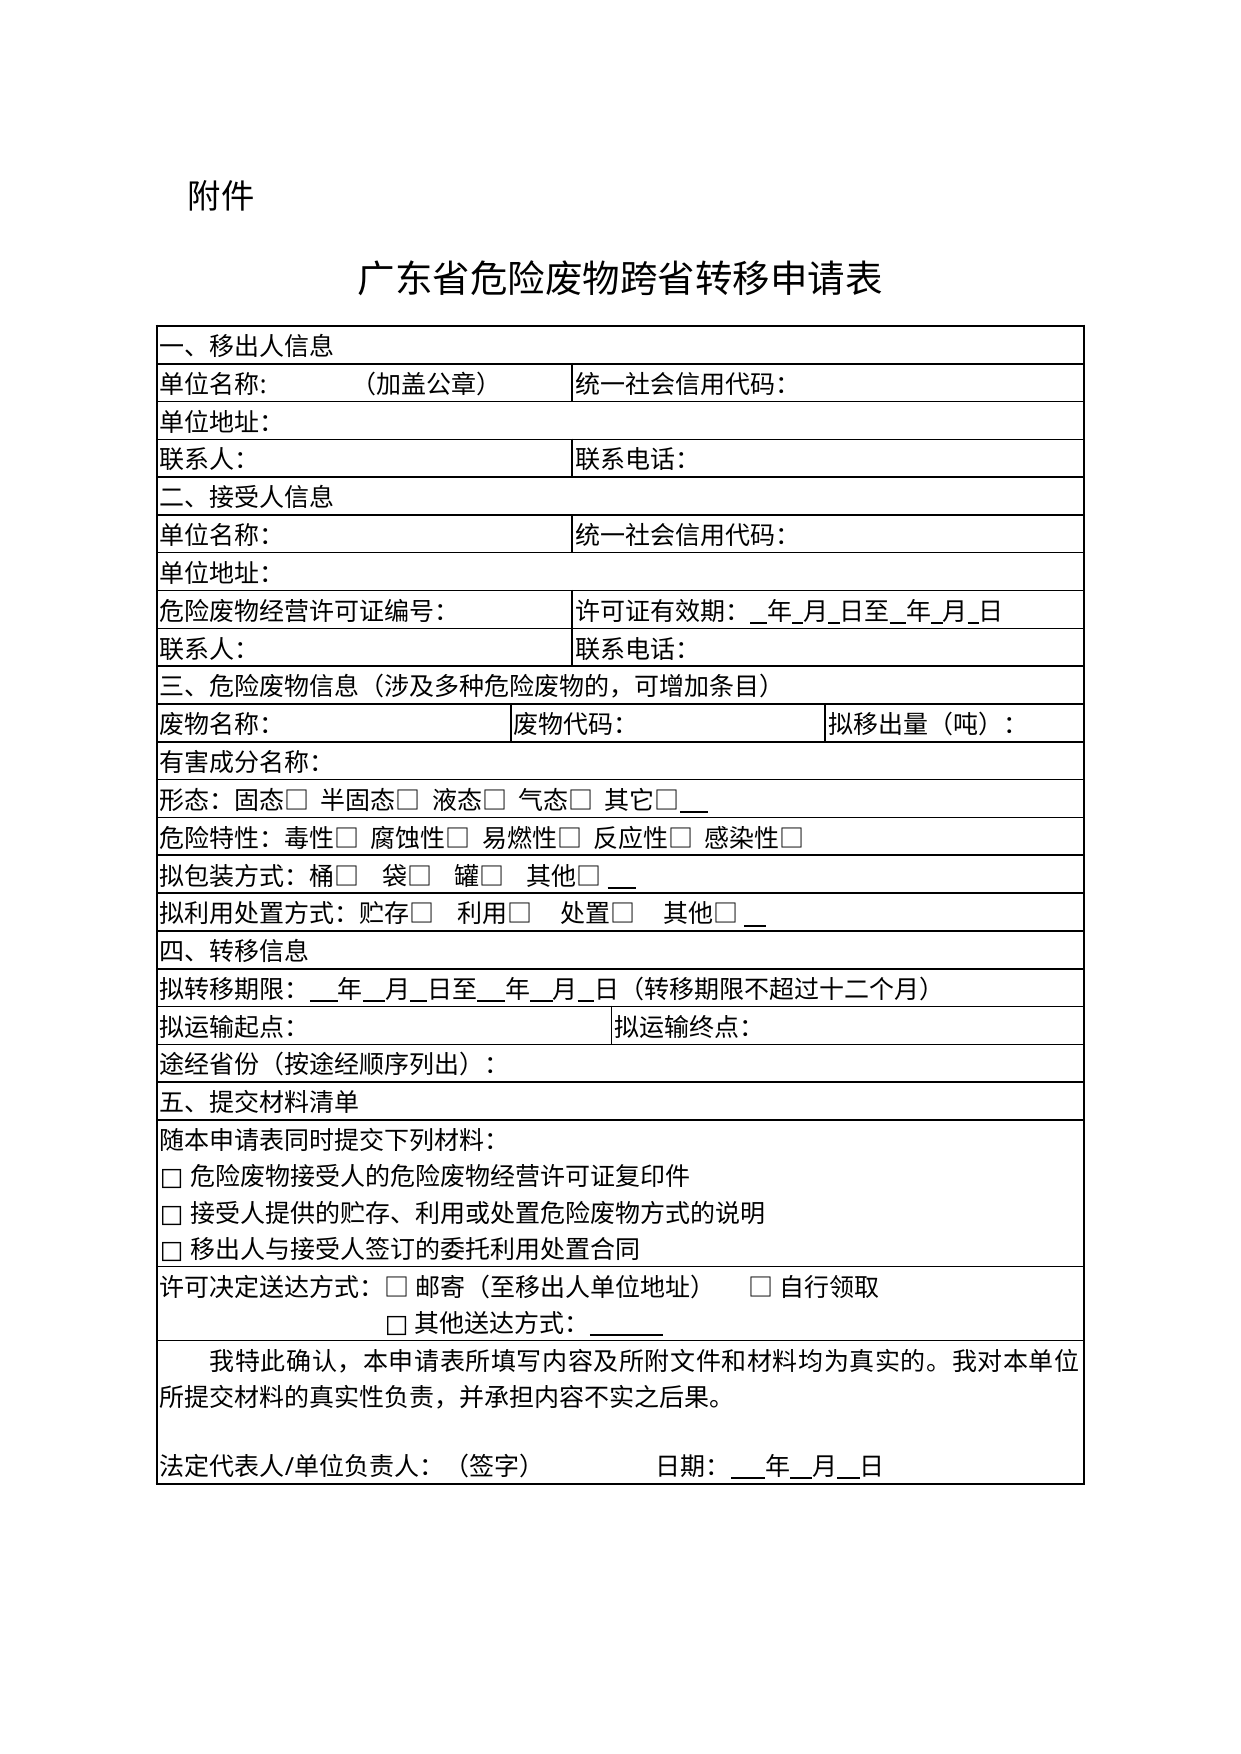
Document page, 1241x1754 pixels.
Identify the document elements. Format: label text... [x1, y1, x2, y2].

table_cell 拟转移期限： 年 月 日至 年 月 日（转移期限不超过十二个月） [158, 970, 1083, 1006]
table_cell 拟移出量（吨）： [826, 705, 1083, 741]
table_cell 联系电话： [573, 629, 1083, 665]
table_cell 拟包装方式：桶□ 袋□ 罐□ 其他□ [158, 856, 1083, 892]
table_cell 统一社会信用代码： [573, 365, 1083, 401]
table_cell 危险特性：毒性□ 腐蚀性□ 易燃性□ 反应性□ 感染性□ [158, 818, 1083, 854]
table_cell 随本申请表同时提交下列材料： □ 危险废物接受人的危险废物经营许可证复印件 □ 接受人提供的贮存、利用或处置危险废物方式的说明 □ 移出人与接受人签订的委托利用处置合同 [158, 1121, 1083, 1266]
table_cell 途经省份（按途经顺序列出）： [158, 1045, 1083, 1081]
table_header 一、移出人信息 [158, 327, 1083, 363]
table_cell 二、接受人信息 [158, 478, 1083, 514]
table_cell 我特此确认，本申请表所填写内容及所附文件和材料均为真实的。我对本单位所提交材料的真实性负责，并承担内容不实之后果。 法定代表人/单位负责人：（签字） 日期： 年 月 日 [158, 1341, 1083, 1482]
table_cell 废物名称： [158, 705, 510, 741]
table_cell 废物代码： [512, 705, 824, 741]
text 广东省危险废物跨省转移申请表 [187, 243, 1053, 308]
table_cell 单位地址： [158, 402, 1083, 438]
text 附件 [187, 162, 1053, 227]
table_cell 拟运输终点： [612, 1007, 1083, 1043]
table_cell 拟利用处置方式：贮存□ 利用□ 处置□ 其他□ [158, 894, 1083, 930]
table_cell 单位地址： [158, 553, 1083, 590]
table_cell 单位名称: （加盖公章） [158, 365, 571, 401]
table_cell 许可证有效期： 年 月 日至 年 月 日 [573, 591, 1083, 627]
table_cell 许可决定送达方式：□ 邮寄（至移出人单位地址） □ 自行领取 □ 其他送达方式： [158, 1267, 1083, 1340]
table_cell 联系人： [158, 440, 571, 476]
table_cell 形态：固态□ 半固态□ 液态□ 气态□ 其它□ [158, 780, 1083, 817]
table_cell 五、提交材料清单 [158, 1083, 1083, 1119]
table_cell 拟运输起点： [158, 1007, 611, 1043]
table_cell 单位名称： [158, 516, 571, 552]
table_cell 统一社会信用代码： [573, 516, 1083, 552]
table_cell 联系电话： [573, 440, 1083, 476]
table_cell 三、危险废物信息（涉及多种危险废物的，可增加条目） [158, 667, 1083, 703]
table_cell 危险废物经营许可证编号： [158, 591, 571, 627]
table_cell 有害成分名称： [158, 743, 1083, 779]
table_cell 联系人： [158, 629, 571, 665]
table_cell 四、转移信息 [158, 932, 1083, 968]
